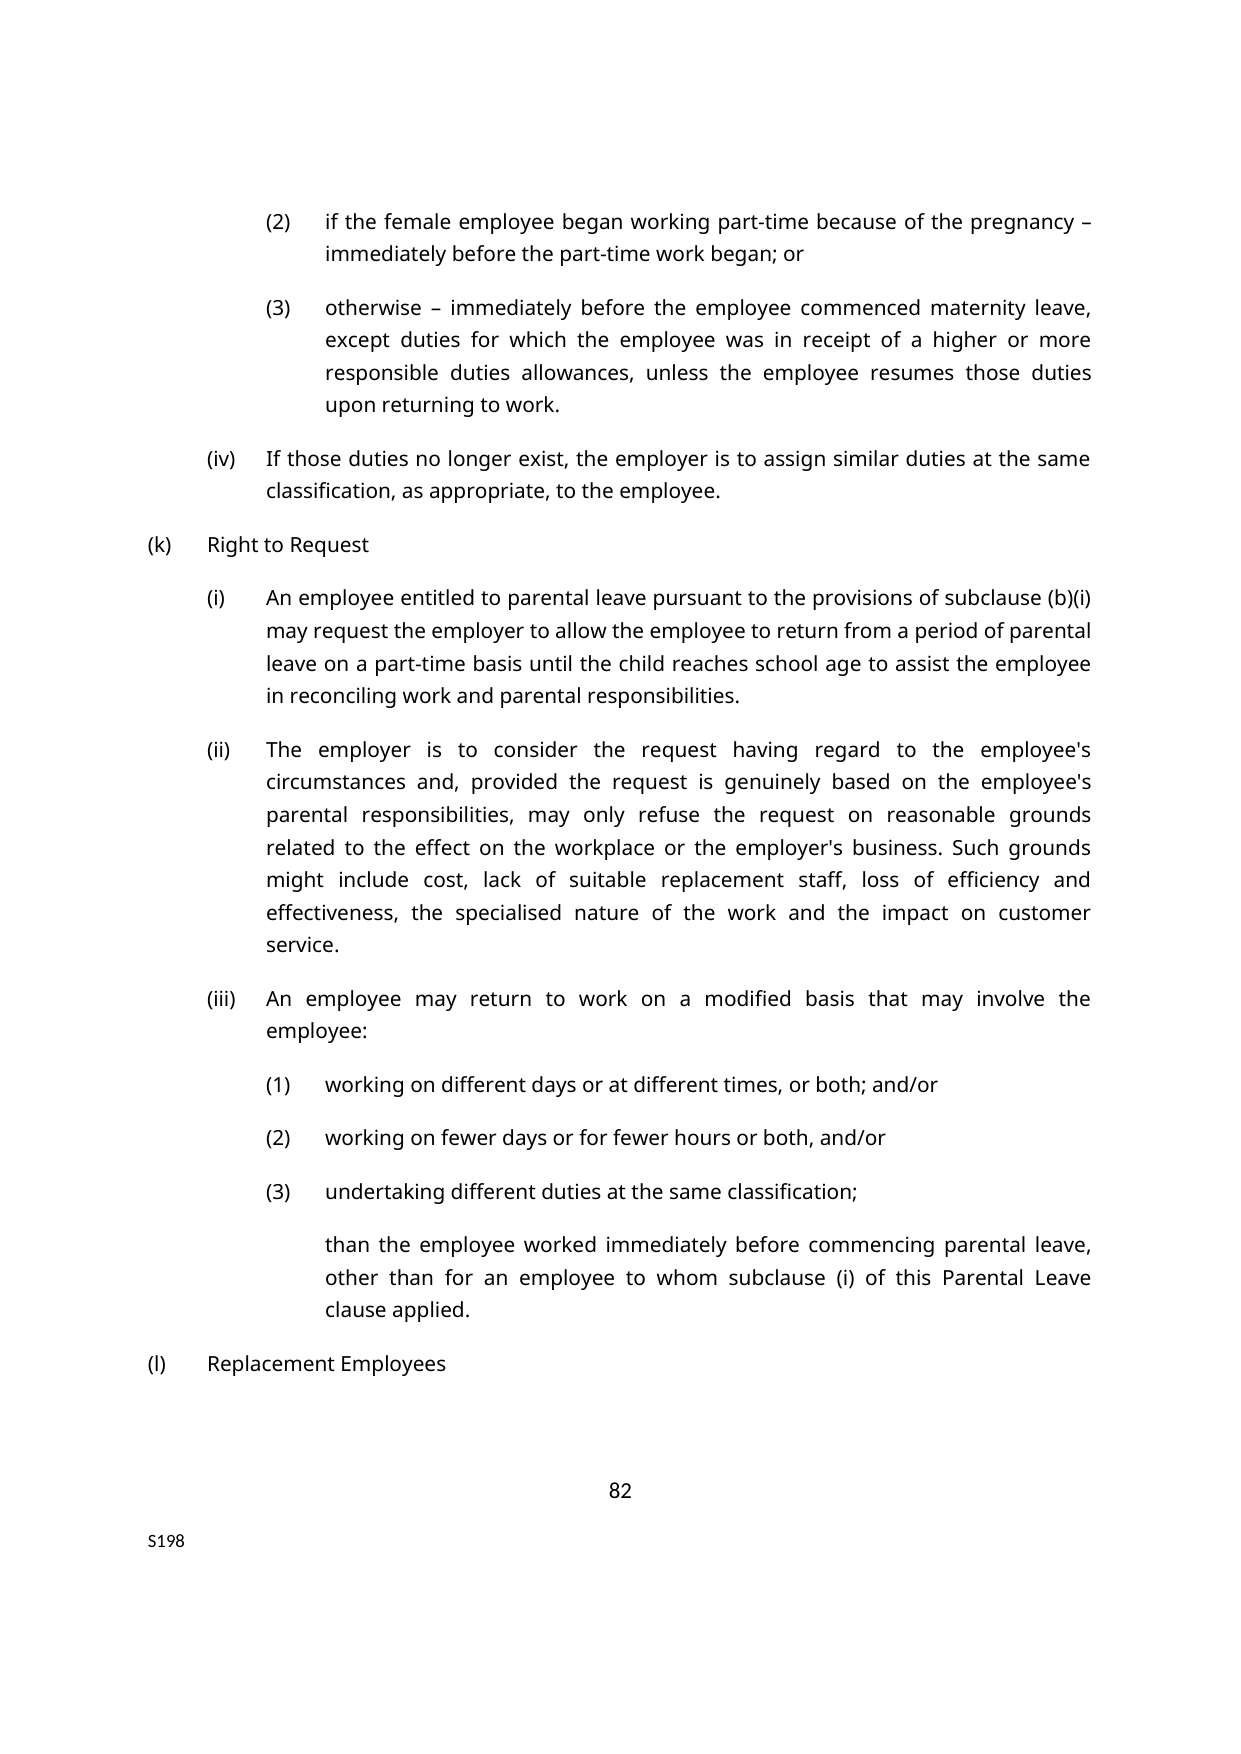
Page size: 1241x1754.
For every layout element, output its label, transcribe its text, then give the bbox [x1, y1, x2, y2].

text (3) undertaking different duties at the same classification; [266, 1177, 1092, 1205]
text (i) An employee entitled to parental leave pursuant to the provisions of subclause (b)(i) may request the employer to allow the employee to return from a period of parental leave on a part-time basis until the child reaches school age to assist the employee in reconciling work and parental responsibilities. [207, 583, 1092, 710]
text (2) working on fewer days or for fewer hours or both, and/or [266, 1123, 1092, 1152]
text (1) working on different days or at different times, or both; and/or [266, 1070, 1092, 1098]
text (3) otherwise – immediately before the employee commenced maternity leave, except duties for which the employee was in receipt of a higher or more responsible duties allowances, unless the employee resumes those duties upon returning to work. [266, 293, 1092, 419]
text (l) Replacement Employees [148, 1349, 1092, 1377]
text (iii) An employee may return to work on a modified basis that may involve the employee: [207, 984, 1092, 1045]
text (k) Right to Request [148, 530, 1092, 558]
text than the employee worked immediately before commencing parental leave, other than for an employee to whom subclause (i) of this Parental Leave clause applied. [266, 1230, 1092, 1324]
text (2) if the female employee began working part-time because of the pregnancy – immediately before the part-time work began; or [266, 207, 1092, 268]
text (iv) If those duties no longer exist, the employer is to assign similar duties at the same classification, as appropriate, to the employee. [207, 444, 1092, 505]
text (ii) The employer is to consider the request having regard to the employee's circumstances and, provided the request is genuinely based on the employee's parental responsibilities, may only refuse the request on reasonable grounds related to the effect on the workplace or the employer's business. Such grounds might include cost, lack of suitable replacement staff, loss of efficiency and effectiveness, the specialised nature of the work and the impact on customer service. [207, 735, 1092, 959]
